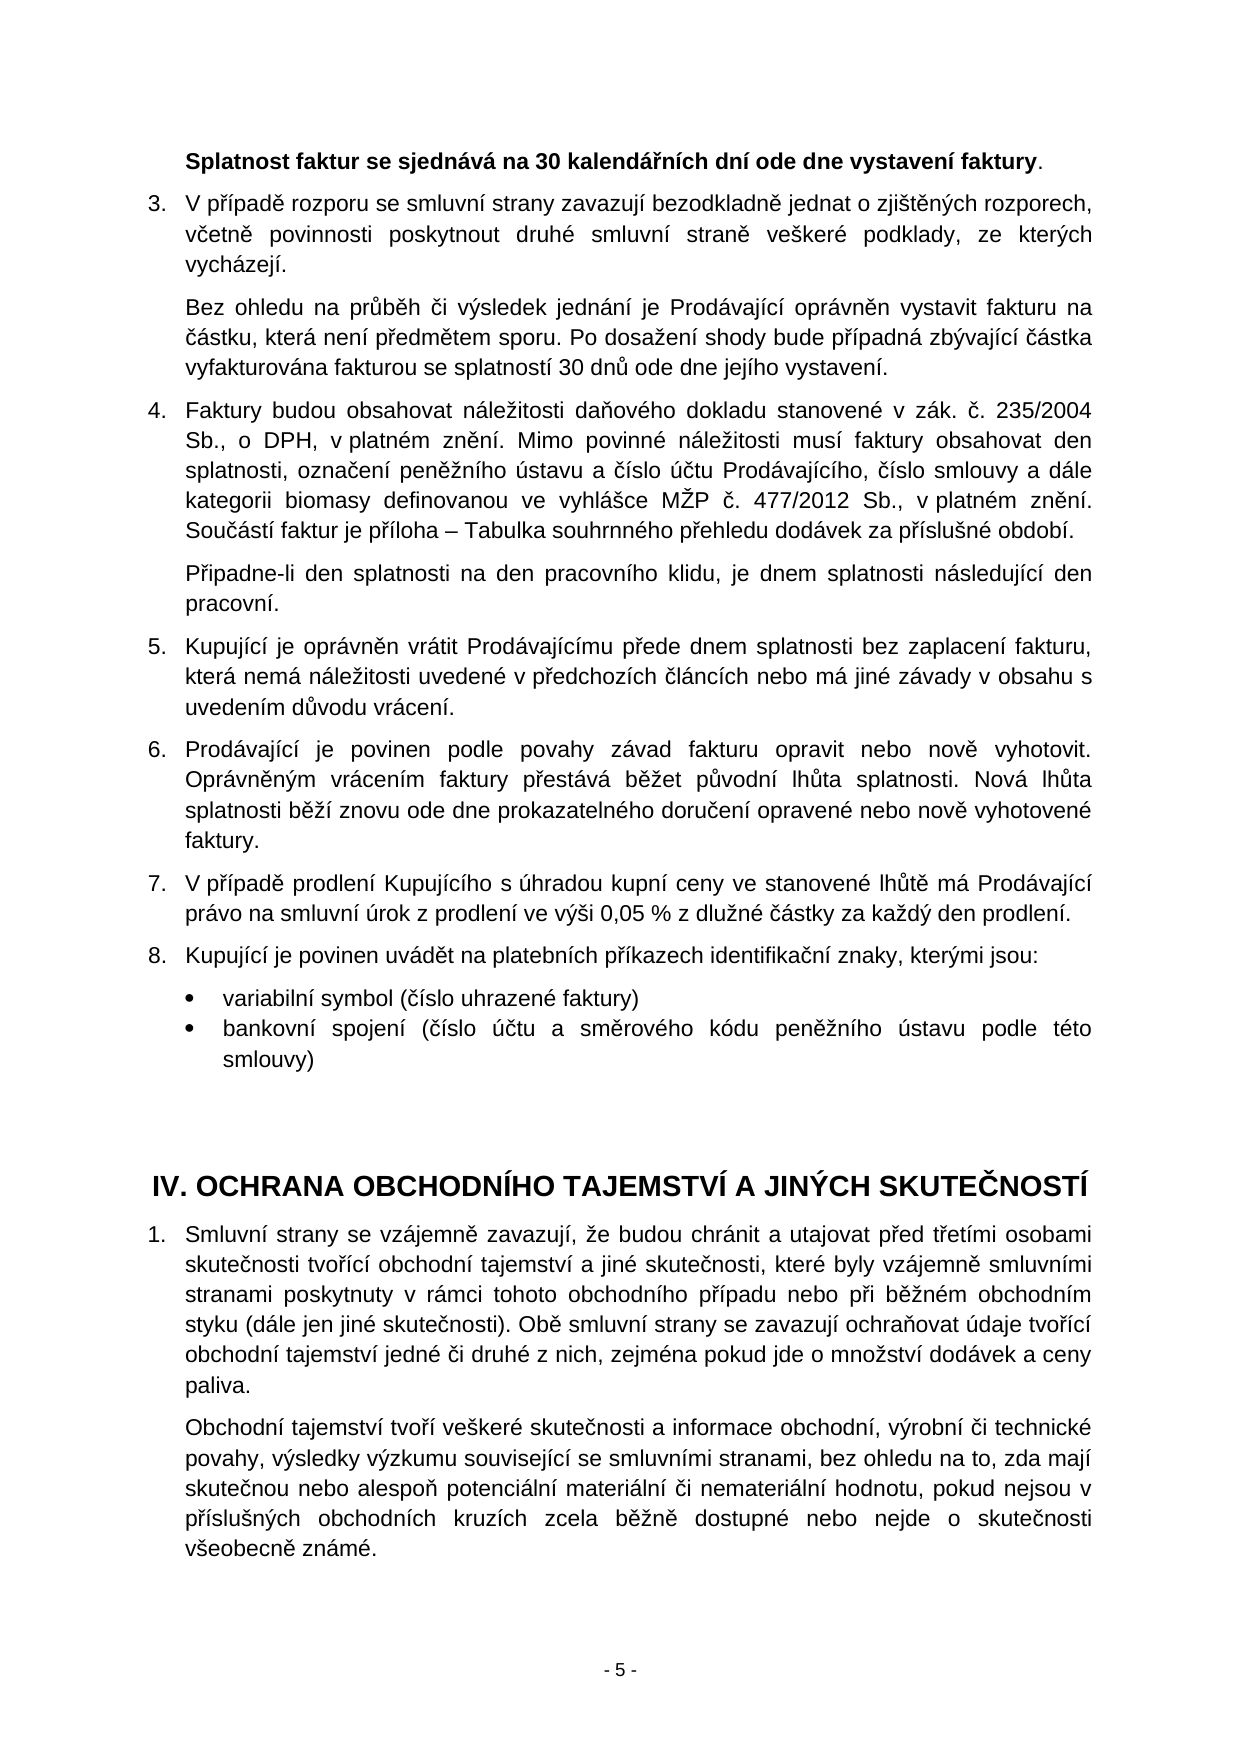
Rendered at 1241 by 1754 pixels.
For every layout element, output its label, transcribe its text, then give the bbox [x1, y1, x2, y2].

text Obchodní tajemství tvoří veškeré skutečnosti a informace obchodní, výrobní či technické povahy, výsledky výzkumu související se smluvními stranami, bez ohledu na to, zda mají skutečnou nebo alespoň potenciální materiální či nemateriální hodnotu, pokud nejsou v příslušných obchodních kruzích zcela běžně dostupné nebo nejde o skutečnosti všeobecně známé. [185, 1414, 1093, 1561]
list bankovní spojení (číslo účtu a směrového kódu peněžního ústavu podle této smlouvy) [185, 1015, 1093, 1072]
text IV. OCHRANA OBCHODNÍHO TAJEMSTVÍ A JINÝCH SKUTEČNOSTÍ [148, 1169, 1093, 1203]
text Připadne-li den splatnosti na den pracovního klidu, je dnem splatnosti následující den pracovní. [185, 560, 1093, 617]
list Smluvní strany se vzájemně zavazují, že budou chránit a utajovat před třetími osobami skutečnosti tvořící obchodní tajemství a jiné skutečnosti, které byly vzájemně smluvními stranami poskytnuty v rámci tohoto obchodního případu nebo při běžném obchodním styku (dále jen jiné skutečnosti). Obě smluvní strany se zavazují ochraňovat údaje tvořící obchodní tajemství jedné či druhé z nich, zejména pokud jde o množství dodávek a ceny paliva. [147, 1221, 1093, 1398]
text Bez ohledu na průběh či výsledek jednání je Prodávající oprávněn vystavit fakturu na částku, která není předmětem sporu. Po dosažení shody bude případná zbývající částka vyfakturována fakturou se splatností 30 dnů ode dne jejího vystavení. [185, 293, 1093, 380]
list variabilní symbol (číslo uhrazené faktury) [185, 985, 1093, 1011]
list Kupující je povinen uvádět na platebních příkazech identifikační znaky, kterými jsou: [148, 942, 1093, 969]
text Splatnost faktur se sjednává na 30 kalendářních dní ode dne vystavení faktury. [185, 148, 1093, 174]
list Prodávající je povinen podle povahy závad fakturu opravit nebo nově vyhotovit. Oprávněným vrácením faktury přestává běžet původní lhůta splatnosti. Nová lhůta splatnosti běží znovu ode dne prokazatelného doručení opravené nebo nově vyhotovené faktury. [148, 736, 1093, 853]
list Kupující je oprávněn vrátit Prodávajícímu přede dnem splatnosti bez zaplacení fakturu, která nemá náležitosti uvedené v předchozích článcích nebo má jiné závady v obsahu s uvedením důvodu vrácení. [148, 633, 1093, 720]
list V případě prodlení Kupujícího s úhradou kupní ceny ve stanovené lhůtě má Prodávající právo na smluvní úrok z prodlení ve výši 0,05 % z dlužné částky za každý den prodlení. [148, 869, 1093, 926]
list Faktury budou obsahovat náležitosti daňového dokladu stanovené v zák. č. 235/2004 Sb., o DPH, v platném znění. Mimo povinné náležitosti musí faktury obsahovat den splatnosti, označení peněžního ústavu a číslo účtu Prodávajícího, číslo smlouvy a dále kategorii biomasy definovanou ve vyhlášce MŽP č. 477/2012 Sb., v platném znění. Součástí faktur je příloha – Tabulka souhrnného přehledu dodávek za příslušné období. [148, 397, 1093, 544]
list V případě rozporu se smluvní strany zavazují bezodkladně jednat o zjištěných rozporech, včetně povinnosti poskytnout druhé smluvní straně veškeré podklady, ze kterých vycházejí. [148, 190, 1093, 277]
